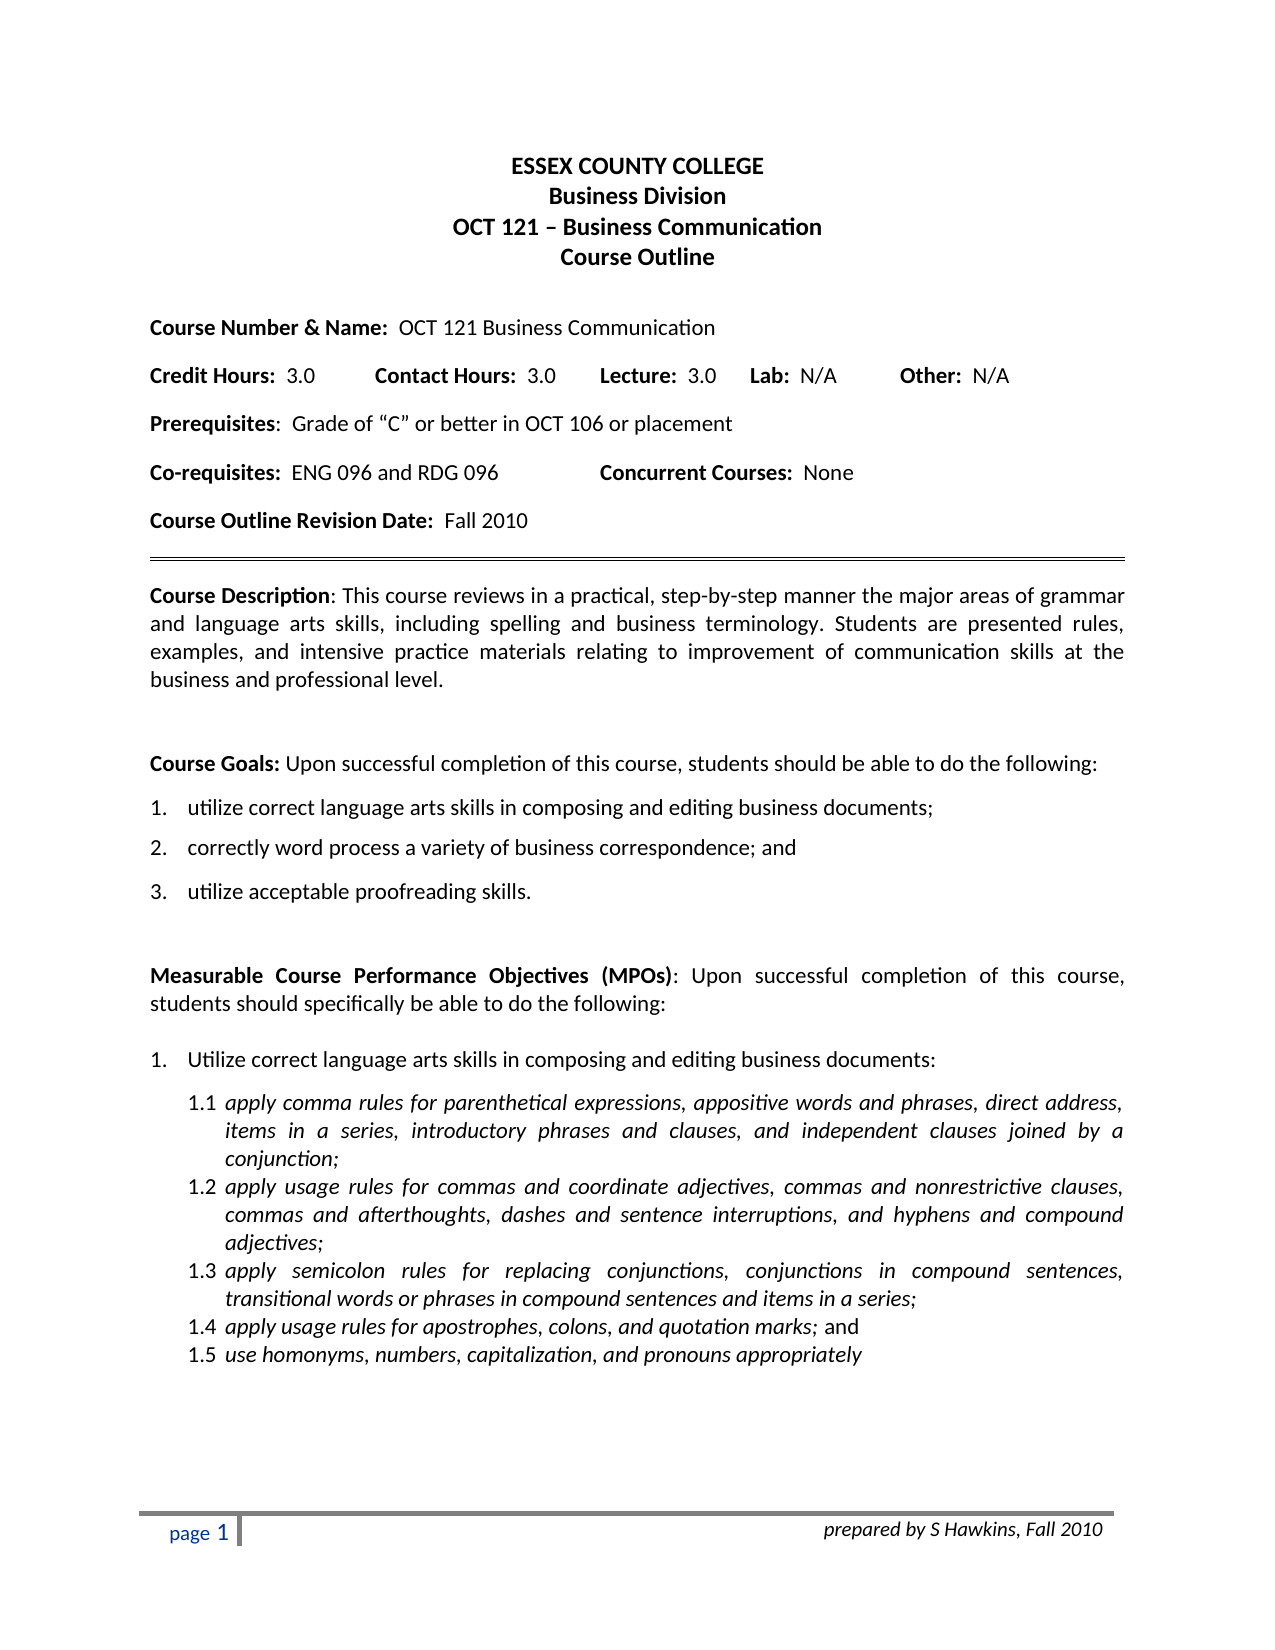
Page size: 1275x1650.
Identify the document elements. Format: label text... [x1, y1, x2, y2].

text OCT 121 – Business Communication [150, 211, 1125, 242]
text 1. Utilize correct language arts skills in composing and editing business documents: [150, 1045, 1125, 1073]
text Prerequisites: Grade of “C” or better in OCT 106 or placement [150, 409, 1125, 437]
text 1.5 use homonyms, numbers, capitalization, and pronouns appropriately [150, 1340, 1125, 1368]
text Course Outline Revision Date: Fall 2010 [150, 506, 1125, 534]
text 1.2 apply usage rules for commas and coordinate adjectives, commas and nonrestrictive clauses, commas and afterthoughts, dashes and sentence interruptions, and hyphens and compound adjectives; [150, 1172, 1125, 1256]
text 2. correctly word process a variety of business correspondence; and [150, 833, 1125, 861]
text 1.1 apply comma rules for parenthetical expressions, appositive words and phrases, direct address, items in a series, introductory phrases and clauses, and independent clauses joined by a conjunction; [150, 1088, 1125, 1172]
text 1. utilize correct language arts skills in composing and editing business documents; [150, 793, 1125, 821]
text Course Outline [150, 242, 1125, 272]
text Course Goals: Upon successful completion of this course, students should be able to do the following: [150, 749, 1125, 778]
text 1.3 apply semicolon rules for replacing conjunctions, conjunctions in compound sentences, transitional words or phrases in compound sentences and items in a series; [150, 1256, 1125, 1312]
text Course Description: This course reviews in a practical, step-by-step manner the major areas of grammar and language arts skills, including spelling and business terminology. Students are presented rules, examples, and intensive practice materials relating to improvement of communication skills at the business and professional level. [150, 581, 1125, 693]
text 3. utilize acceptable proofreading skills. [150, 877, 1125, 905]
text Measurable Course Performance Objectives (MPOs): Upon successful completion of this course, students should specifically be able to do the following: [150, 961, 1125, 1017]
text Course Number & Name: OCT 121 Business Communication [150, 313, 1125, 341]
text 1.4 apply usage rules for apostrophes, colons, and quotation marks; and [150, 1312, 1125, 1340]
text Co-requisites: ENG 096 and RDG 096 Concurrent Courses: None [150, 458, 1125, 486]
text Business Division [150, 181, 1125, 211]
text Credit Hours: 3.0 Contact Hours: 3.0 Lecture: 3.0 Lab: N/A Other: N/A [150, 361, 1125, 389]
